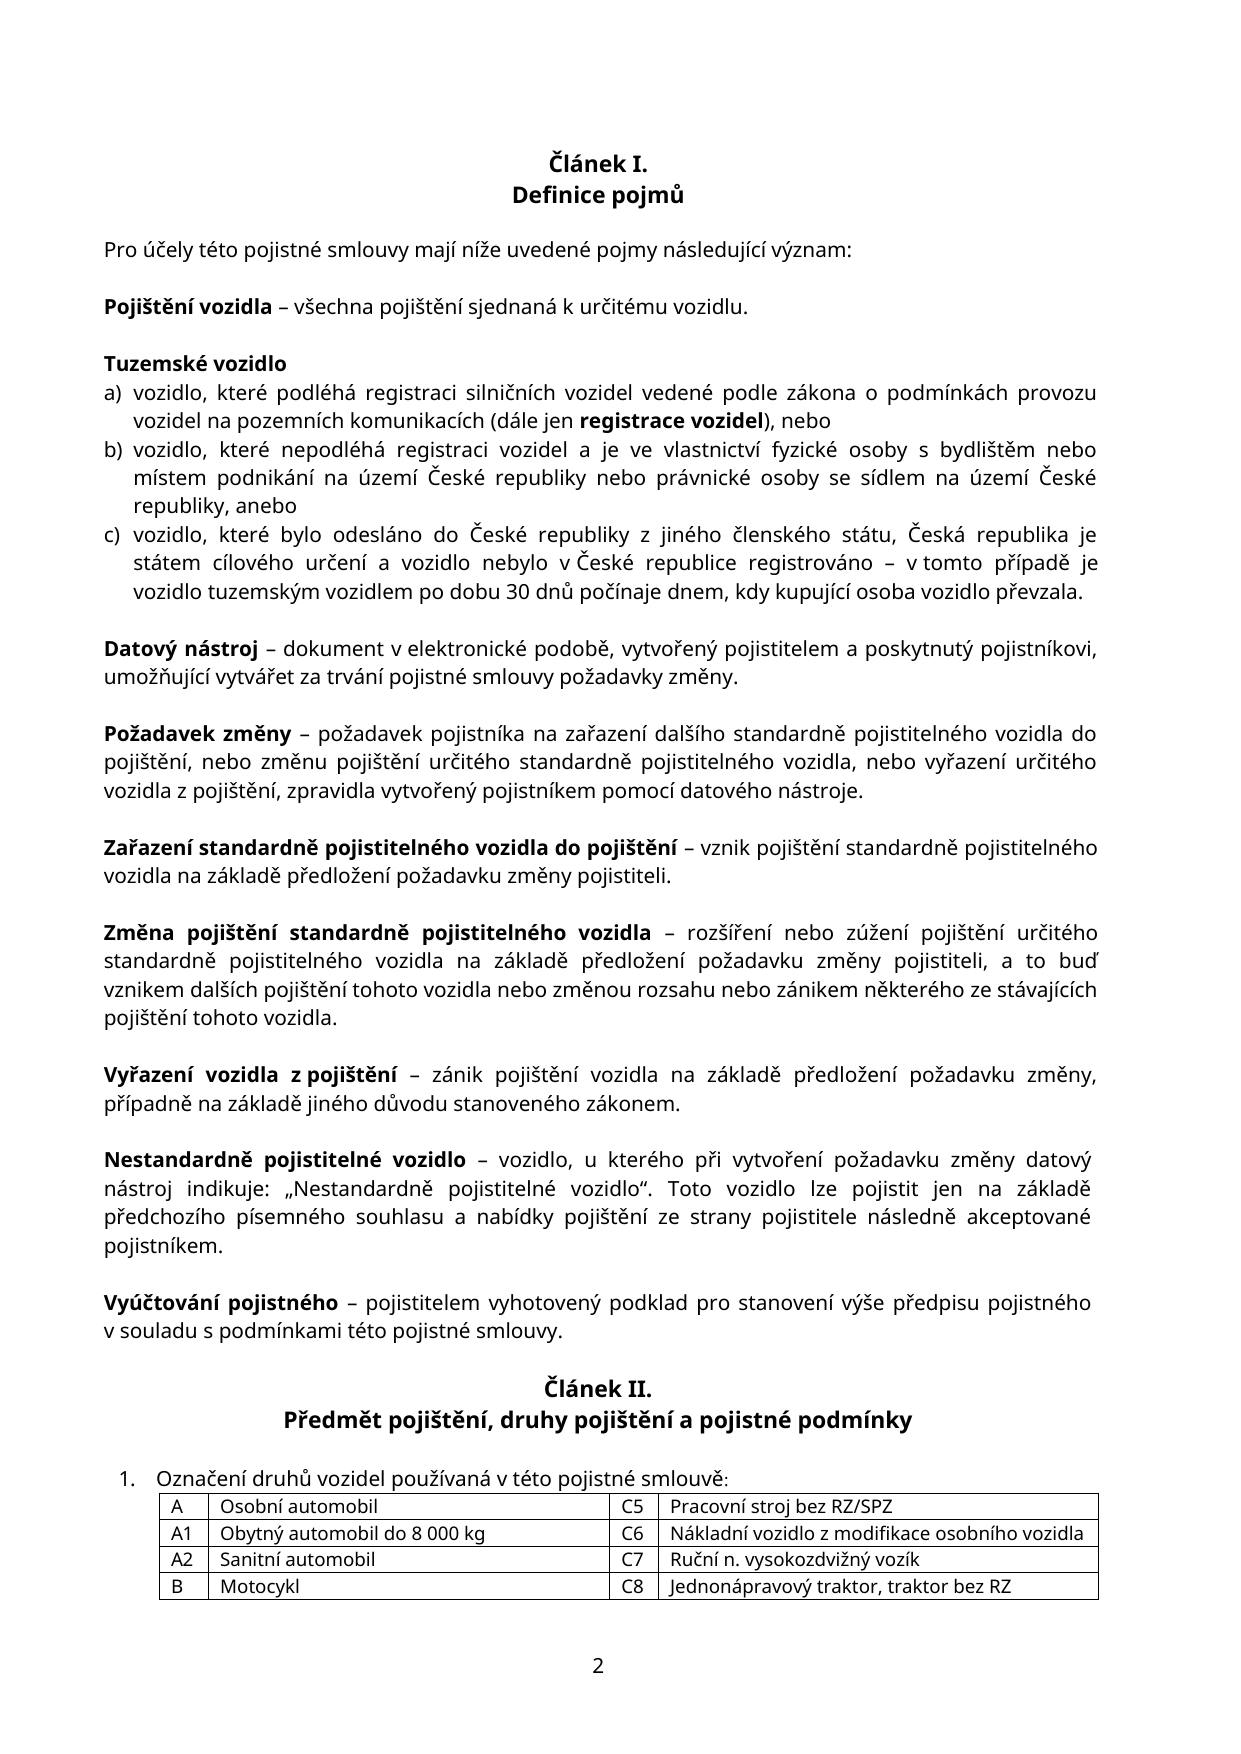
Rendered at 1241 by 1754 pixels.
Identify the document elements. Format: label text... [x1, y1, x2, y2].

table_cell Motocykl [209, 1573, 609, 1599]
table_cell Nákladní vozidlo z modifikace osobního vozidla [659, 1520, 1098, 1546]
table_cell A2 [160, 1547, 208, 1572]
table_header Osobní automobil [209, 1494, 609, 1519]
text Článek II. [103, 1373, 1093, 1404]
table_cell Obytný automobil do 8 000 kg [209, 1520, 609, 1546]
text Tuzemské vozidlo [103, 349, 1098, 378]
table_cell C7 [610, 1547, 658, 1572]
text Datový nástroj – dokument v elektronické podobě, vytvořený pojistitelem a poskytnutý pojistníkovi, umožňující vytvářet za trvání pojistné smlouvy požadavky změny. [103, 634, 1098, 691]
table_header A [160, 1494, 208, 1519]
text Pro účely této pojistné smlouvy mají níže uvedené pojmy následující význam: [103, 236, 1093, 264]
list Označení druhů vozidel používaná v této pojistné smlouvě: [118, 1464, 1093, 1492]
text Zařazení standardně pojistitelného vozidla do pojištění – vznik pojištění standardně pojistitelného vozidla na základě předložení požadavku změny pojistiteli. [103, 833, 1098, 890]
text Pojištění vozidla – všechna pojištění sjednaná k určitému vozidlu. [103, 292, 1098, 321]
table_header Pracovní stroj bez RZ/SPZ [659, 1494, 1098, 1519]
table_cell C6 [610, 1520, 658, 1546]
table_cell Sanitní automobil [209, 1547, 609, 1572]
text Nestandardně pojistitelné vozidlo – vozidlo, u kterého při vytvoření požadavku změny datový nástroj indikuje: „Nestandardně pojistitelné vozidlo“. Toto vozidlo lze pojistit jen na základě předchozího písemného souhlasu a nabídky pojištění ze strany pojistitele následně akceptované pojistníkem. [103, 1146, 1093, 1259]
text Předmět pojištění, druhy pojištění a pojistné podmínky [103, 1404, 1093, 1436]
text Definice pojmů [103, 179, 1093, 210]
text Vyřazení vozidla z pojištění – zánik pojištění vozidla na základě předložení požadavku změny, případně na základě jiného důvodu stanoveného zákonem. [103, 1060, 1098, 1117]
list vozidlo, které podléhá registraci silničních vozidel vedené podle zákona o podmínkách provozu vozidel na pozemních komunikacích (dále jen registrace vozidel), nebo [103, 378, 1098, 435]
table_cell Jednonápravový traktor, traktor bez RZ [659, 1573, 1098, 1599]
table_cell Ruční n. vysokozdvižný vozík [659, 1547, 1098, 1572]
text Vyúčtování pojistného – pojistitelem vyhotovený podklad pro stanovení výše předpisu pojistného v souladu s podmínkami této pojistné smlouvy. [103, 1288, 1093, 1345]
list vozidlo, které nepodléhá registraci vozidel a je ve vlastnictví fyzické osoby s bydlištěm nebo místem podnikání na území České republiky nebo právnické osoby se sídlem na území České republiky, anebo [103, 435, 1098, 520]
table_header C5 [610, 1494, 658, 1519]
table_cell B [160, 1573, 208, 1599]
list vozidlo, které bylo odesláno do České republiky z jiného členského státu, Česká republika je státem cílového určení a vozidlo nebylo v České republice registrováno – v tomto případě je vozidlo tuzemským vozidlem po dobu 30 dnů počínaje dnem, kdy kupující osoba vozidlo převzala. [103, 520, 1098, 605]
table_cell A1 [160, 1520, 208, 1546]
table_cell C8 [610, 1573, 658, 1599]
text Změna pojištění standardně pojistitelného vozidla – rozšíření nebo zúžení pojištění určitého standardně pojistitelného vozidla na základě předložení požadavku změny pojistiteli, a to buď vznikem dalších pojištění tohoto vozidla nebo změnou rozsahu nebo zánikem některého ze stávajících pojištění tohoto vozidla. [103, 918, 1098, 1032]
text Článek I. [103, 148, 1093, 179]
text Požadavek změny – požadavek pojistníka na zařazení dalšího standardně pojistitelného vozidla do pojištění, nebo změnu pojištění určitého standardně pojistitelného vozidla, nebo vyřazení určitého vozidla z pojištění, zpravidla vytvořený pojistníkem pomocí datového nástroje. [103, 719, 1098, 804]
